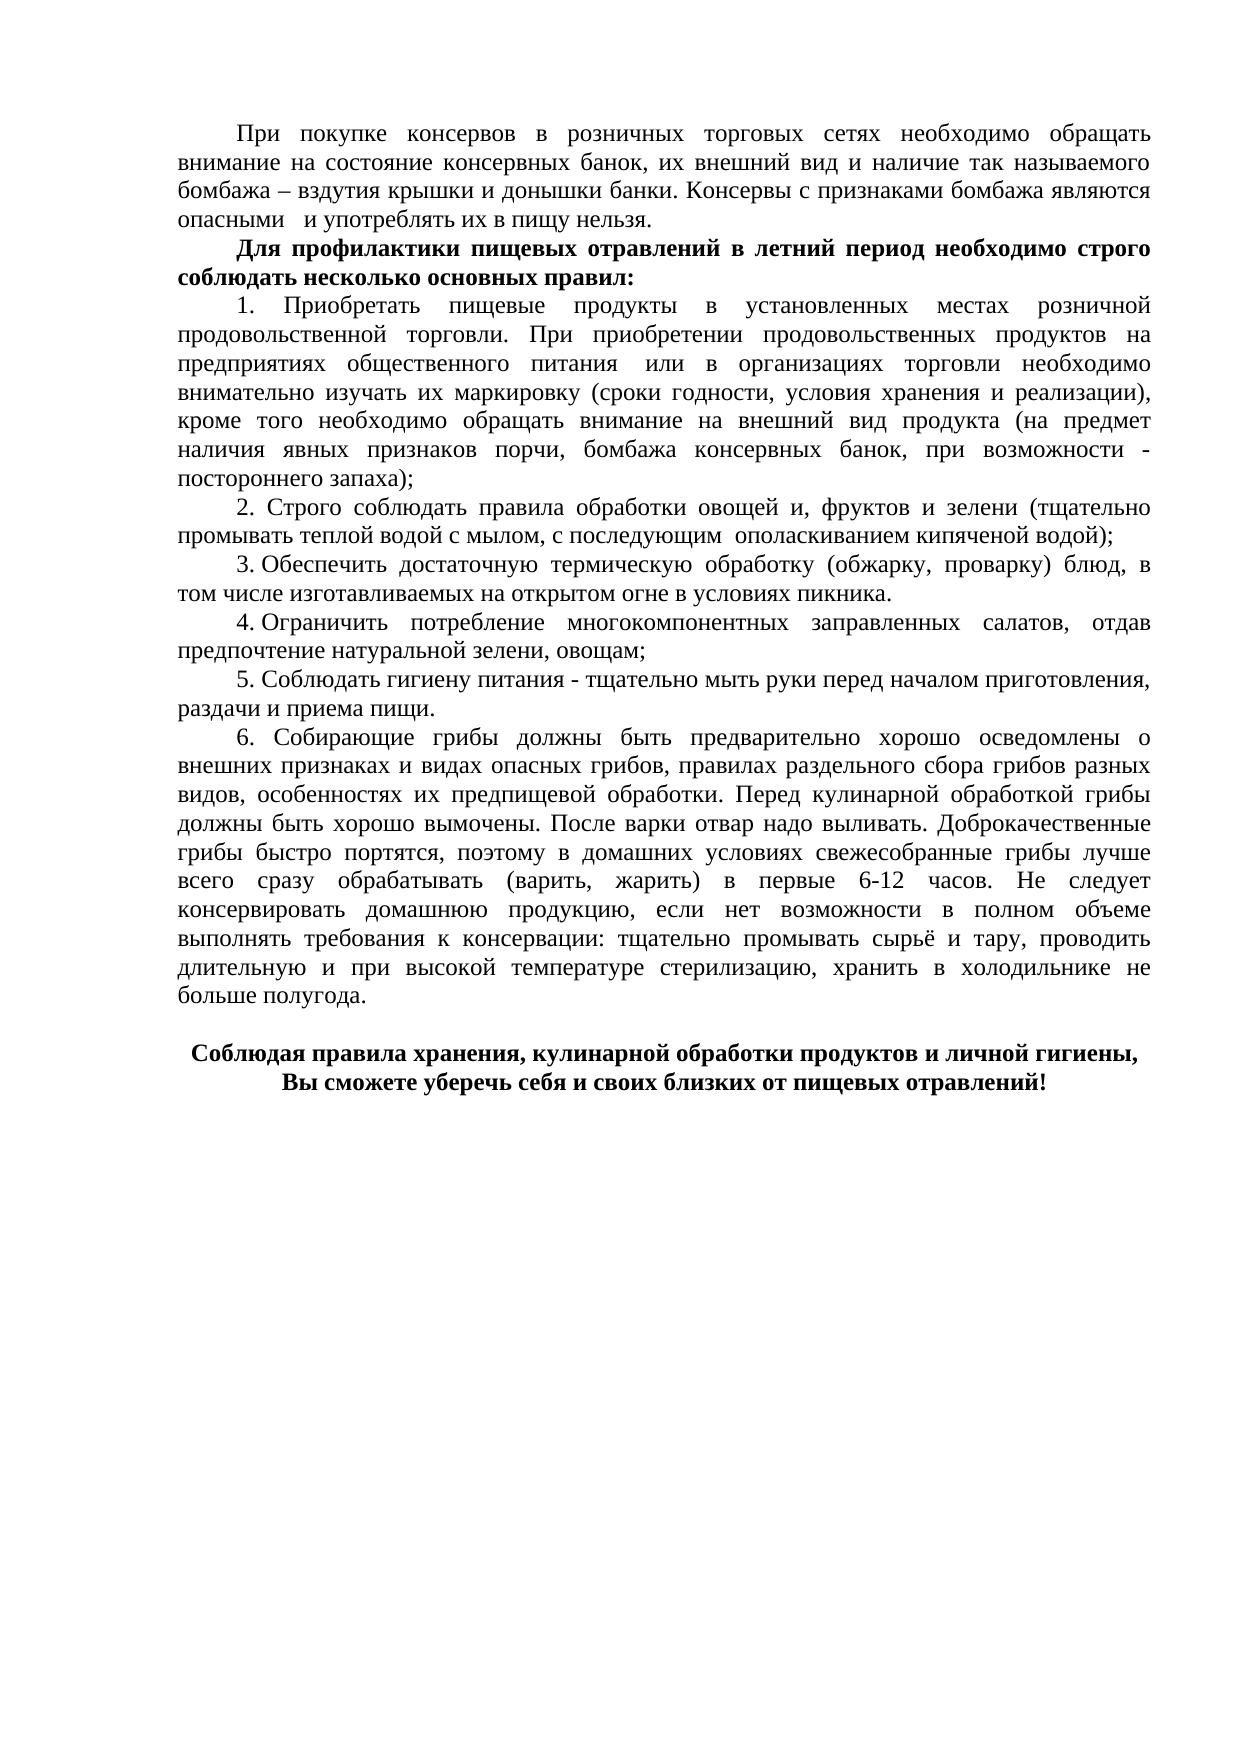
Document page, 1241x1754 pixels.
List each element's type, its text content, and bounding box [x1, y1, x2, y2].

text 5. Соблюдать гигиену питания - тщательно мыть руки перед началом приготовления, раздачи и приема пищи. [177, 664, 1152, 722]
text Соблюдая правила хранения, кулинарной обработки продуктов и личной гигиены, Вы сможете уберечь себя и своих близких от пищевых отравлений! [177, 1038, 1152, 1096]
text 2. Строго соблюдать правила обработки овощей и, фруктов и зелени (тщательно промывать теплой водой с мылом, с последующим ополаскиванием кипяченой водой); [177, 492, 1152, 549]
text 4. Ограничить потребление многокомпонентных заправленных салатов, отдав предпочтение натуральной зелени, овощам; [177, 607, 1152, 664]
text 3. Обеспечить достаточную термическую обработку (обжарку, проварку) блюд, в том числе изготавливаемых на открытом огне в условиях пикника. [177, 549, 1152, 607]
text Для профилактики пищевых отравлений в летний период необходимо строго соблюдать несколько основных правил: [177, 233, 1152, 291]
text 6. Собирающие грибы должны быть предварительно хорошо осведомлены о внешних признаках и видах опасных грибов, правилах раздельного сбора грибов разных видов, особенностях их предпищевой обработки. Перед кулинарной обработкой грибы должны быть хорошо вымочены. После варки отвар надо выливать. Доброкачественные грибы быстро портятся, поэтому в домашних условиях свежесобранные грибы лучше всего сразу обрабатывать (варить, жарить) в первые 6-12 часов. Не следует консервировать домашнюю продукцию, если нет возможности в полном объеме выполнять требования к консервации: тщательно промывать сырьё и тару, проводить длительную и при высокой температуре стерилизацию, хранить в холодильнике не больше полугода. [177, 722, 1152, 1009]
text При покупке консервов в розничных торговых сетях необходимо обращать внимание на состояние консервных банок, их внешний вид и наличие так называемого бомбажа – вздутия крышки и донышки банки. Консервы с признаками бомбажа являются опасными и употреблять их в пищу нельзя. [177, 118, 1152, 233]
text 1. Приобретать пищевые продукты в установленных местах розничной продовольственной торговли. При приобретении продовольственных продуктов на предприятиях общественного питания или в организациях торговли необходимо внимательно изучать их маркировку (сроки годности, условия хранения и реализации), кроме того необходимо обращать внимание на внешний вид продукта (на предмет наличия явных признаков порчи, бомбажа консервных банок, при возможности - постороннего запаха); [177, 291, 1152, 492]
